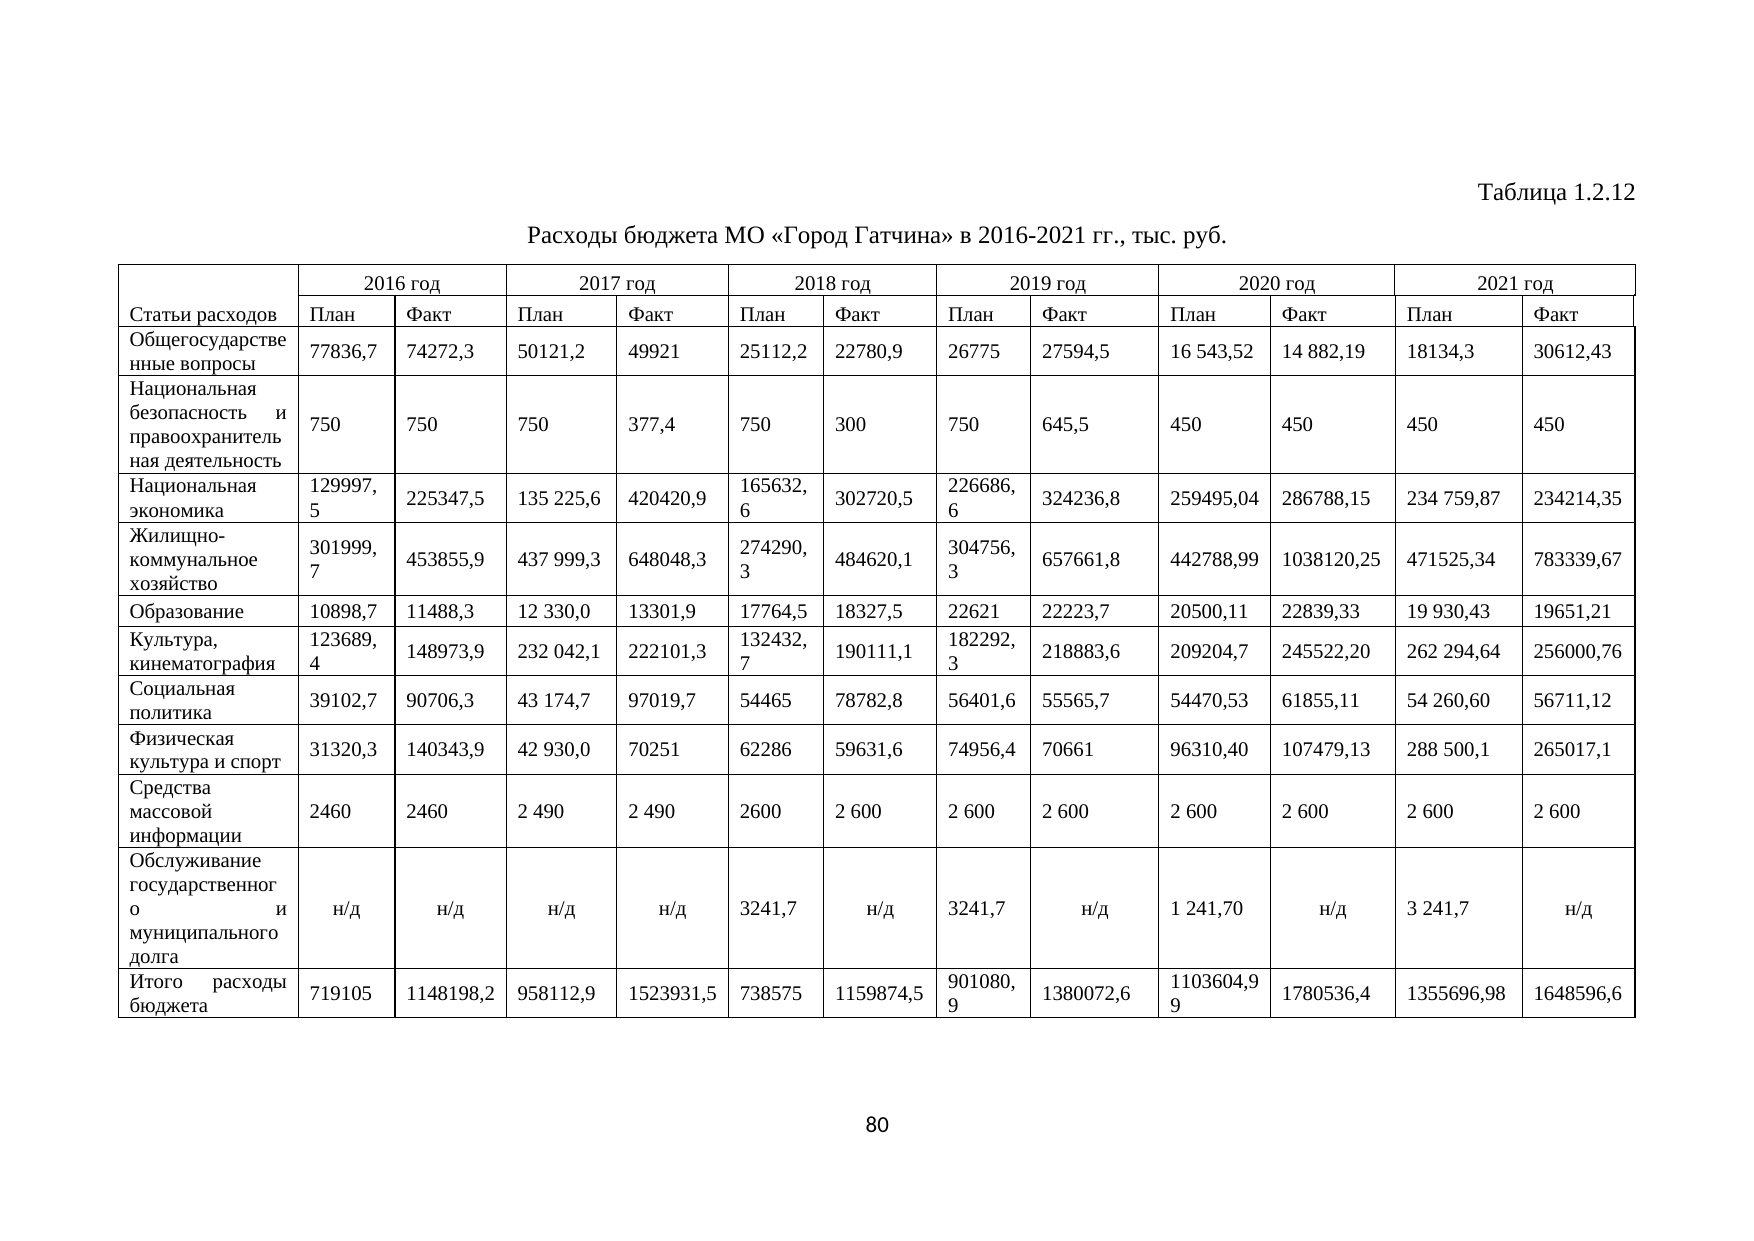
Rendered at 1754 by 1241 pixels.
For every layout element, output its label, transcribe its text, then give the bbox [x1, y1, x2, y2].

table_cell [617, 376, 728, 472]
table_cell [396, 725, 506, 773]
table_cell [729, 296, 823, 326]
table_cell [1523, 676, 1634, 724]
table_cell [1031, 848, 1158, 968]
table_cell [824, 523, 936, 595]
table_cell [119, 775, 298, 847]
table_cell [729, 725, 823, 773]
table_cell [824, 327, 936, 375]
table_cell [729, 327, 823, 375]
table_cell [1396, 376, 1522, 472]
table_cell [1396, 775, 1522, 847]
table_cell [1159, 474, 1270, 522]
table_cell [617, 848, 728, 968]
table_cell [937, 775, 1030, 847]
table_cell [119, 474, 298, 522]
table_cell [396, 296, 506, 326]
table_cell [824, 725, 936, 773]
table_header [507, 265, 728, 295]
text Расходы бюджета МО «Город Гатчина» в 2016-2021 гг., тыс. руб. [118, 220, 1636, 249]
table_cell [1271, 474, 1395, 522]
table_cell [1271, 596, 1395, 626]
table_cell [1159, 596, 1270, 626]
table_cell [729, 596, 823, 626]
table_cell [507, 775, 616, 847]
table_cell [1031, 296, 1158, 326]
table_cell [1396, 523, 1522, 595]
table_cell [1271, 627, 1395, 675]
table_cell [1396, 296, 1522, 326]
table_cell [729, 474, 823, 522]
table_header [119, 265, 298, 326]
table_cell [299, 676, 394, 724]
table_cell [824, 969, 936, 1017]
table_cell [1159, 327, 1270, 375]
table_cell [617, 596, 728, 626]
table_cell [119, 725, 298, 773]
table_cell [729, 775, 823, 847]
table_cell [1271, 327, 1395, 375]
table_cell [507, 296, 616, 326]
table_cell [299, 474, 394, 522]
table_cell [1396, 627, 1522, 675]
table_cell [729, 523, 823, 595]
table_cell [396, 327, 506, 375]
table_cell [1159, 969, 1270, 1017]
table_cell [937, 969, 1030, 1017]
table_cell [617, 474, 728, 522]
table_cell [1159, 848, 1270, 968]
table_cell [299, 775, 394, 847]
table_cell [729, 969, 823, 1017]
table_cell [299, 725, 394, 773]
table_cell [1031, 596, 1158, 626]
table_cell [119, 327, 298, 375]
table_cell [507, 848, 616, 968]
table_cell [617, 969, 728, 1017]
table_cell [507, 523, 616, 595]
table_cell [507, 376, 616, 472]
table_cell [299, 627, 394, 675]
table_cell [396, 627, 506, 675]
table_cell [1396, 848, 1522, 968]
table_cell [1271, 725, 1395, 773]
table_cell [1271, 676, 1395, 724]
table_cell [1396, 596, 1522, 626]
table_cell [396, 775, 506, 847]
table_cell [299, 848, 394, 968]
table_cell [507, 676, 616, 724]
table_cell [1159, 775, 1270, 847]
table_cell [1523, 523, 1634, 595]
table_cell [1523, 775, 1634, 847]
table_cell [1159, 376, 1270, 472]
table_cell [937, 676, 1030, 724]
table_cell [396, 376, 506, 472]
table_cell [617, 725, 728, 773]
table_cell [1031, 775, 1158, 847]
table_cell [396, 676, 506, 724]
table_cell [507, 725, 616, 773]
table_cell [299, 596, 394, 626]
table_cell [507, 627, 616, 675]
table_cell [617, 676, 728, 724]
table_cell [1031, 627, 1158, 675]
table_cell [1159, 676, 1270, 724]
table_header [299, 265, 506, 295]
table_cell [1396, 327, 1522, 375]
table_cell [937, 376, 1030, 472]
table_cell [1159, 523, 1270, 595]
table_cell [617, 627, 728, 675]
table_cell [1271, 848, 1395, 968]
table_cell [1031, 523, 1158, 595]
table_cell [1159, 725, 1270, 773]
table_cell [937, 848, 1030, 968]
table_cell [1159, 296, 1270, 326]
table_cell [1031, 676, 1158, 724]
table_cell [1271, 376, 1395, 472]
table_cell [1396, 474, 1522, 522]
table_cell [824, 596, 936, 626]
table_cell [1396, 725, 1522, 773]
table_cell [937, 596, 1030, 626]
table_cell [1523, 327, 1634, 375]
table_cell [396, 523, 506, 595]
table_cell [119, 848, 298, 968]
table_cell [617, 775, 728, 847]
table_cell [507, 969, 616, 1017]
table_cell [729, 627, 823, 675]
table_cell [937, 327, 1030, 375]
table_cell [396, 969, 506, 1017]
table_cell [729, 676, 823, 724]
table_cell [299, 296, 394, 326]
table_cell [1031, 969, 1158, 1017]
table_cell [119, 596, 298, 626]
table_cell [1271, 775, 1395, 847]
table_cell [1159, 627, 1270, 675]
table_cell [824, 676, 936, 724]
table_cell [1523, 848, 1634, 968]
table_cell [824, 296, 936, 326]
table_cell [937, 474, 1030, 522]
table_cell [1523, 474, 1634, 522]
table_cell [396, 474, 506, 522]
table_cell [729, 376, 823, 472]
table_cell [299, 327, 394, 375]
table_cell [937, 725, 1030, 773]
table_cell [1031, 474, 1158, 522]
text Таблица 1.2.12 [118, 177, 1636, 206]
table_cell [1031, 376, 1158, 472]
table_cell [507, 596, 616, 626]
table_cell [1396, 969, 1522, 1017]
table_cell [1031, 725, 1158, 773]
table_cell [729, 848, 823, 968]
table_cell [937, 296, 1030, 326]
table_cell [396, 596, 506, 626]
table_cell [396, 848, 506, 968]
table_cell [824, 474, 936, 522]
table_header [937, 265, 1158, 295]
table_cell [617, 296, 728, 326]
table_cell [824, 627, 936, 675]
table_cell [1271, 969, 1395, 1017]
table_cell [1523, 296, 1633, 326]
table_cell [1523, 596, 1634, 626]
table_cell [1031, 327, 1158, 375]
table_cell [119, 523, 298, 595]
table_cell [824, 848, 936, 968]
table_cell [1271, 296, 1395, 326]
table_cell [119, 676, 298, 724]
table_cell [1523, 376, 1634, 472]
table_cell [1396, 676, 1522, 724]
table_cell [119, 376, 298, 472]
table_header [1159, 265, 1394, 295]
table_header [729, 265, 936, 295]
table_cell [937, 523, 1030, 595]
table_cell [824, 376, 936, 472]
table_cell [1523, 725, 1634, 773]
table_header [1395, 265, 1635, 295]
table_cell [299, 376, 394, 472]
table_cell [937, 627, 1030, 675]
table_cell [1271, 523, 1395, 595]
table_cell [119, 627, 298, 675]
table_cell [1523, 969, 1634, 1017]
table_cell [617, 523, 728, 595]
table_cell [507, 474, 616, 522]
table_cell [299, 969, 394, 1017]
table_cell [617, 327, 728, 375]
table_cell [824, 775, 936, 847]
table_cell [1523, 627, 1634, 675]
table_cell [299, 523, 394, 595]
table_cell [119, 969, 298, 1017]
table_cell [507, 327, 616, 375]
